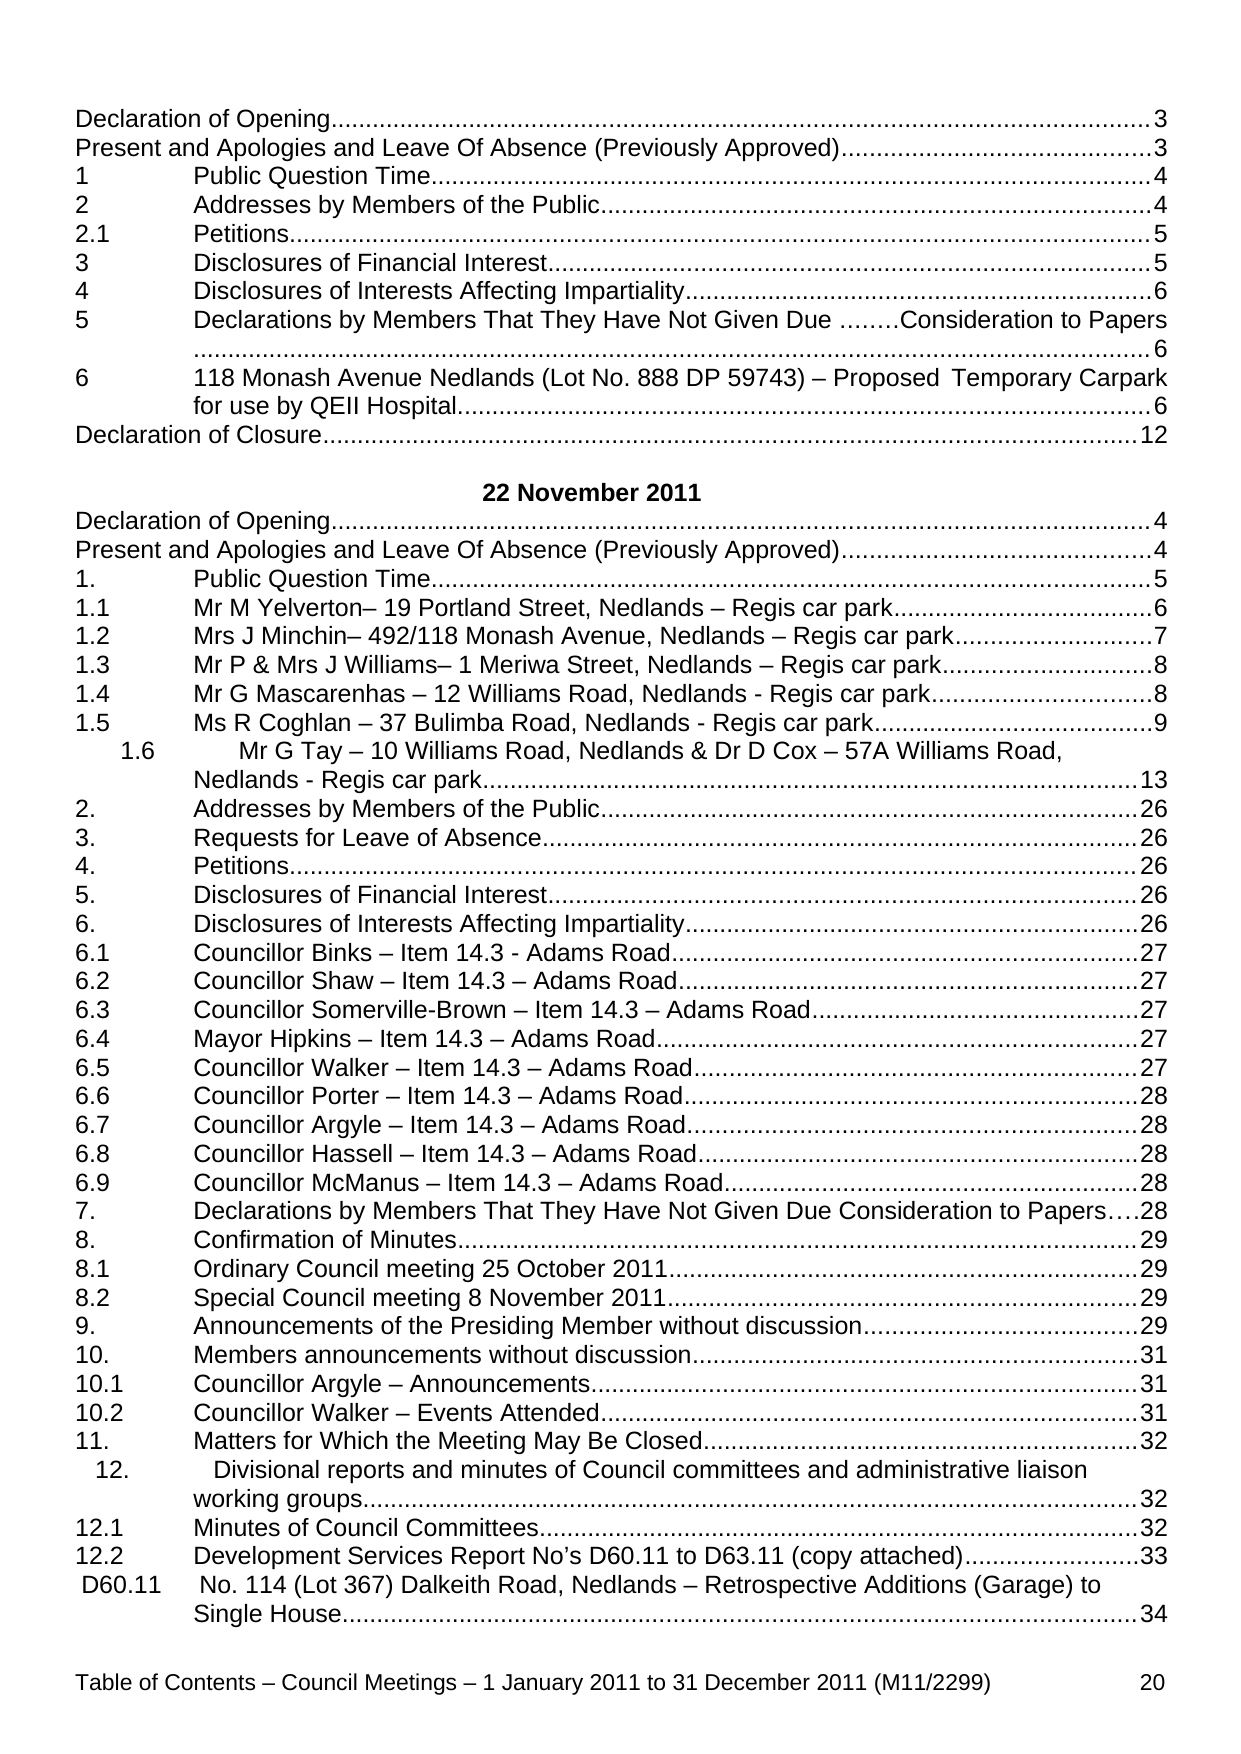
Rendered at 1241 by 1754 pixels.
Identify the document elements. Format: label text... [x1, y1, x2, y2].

text 6.9 Councillor McManus – Item 14.3 – Adams Road 28 [75, 1167, 1108, 1196]
text 2.1 Petitions 5 [75, 219, 1108, 247]
text 6.1 Councillor Binks – Item 14.3 - Adams Road 27 [75, 937, 1108, 966]
text 6 118 Monash Avenue Nedlands (Lot No. 888 DP 59743) – Proposed Temporary Carpark for use by QEII Hospital. 6 [75, 362, 1108, 420]
text 3 Disclosures of Financial Interest 5 [75, 247, 1108, 276]
text 6.4 Mayor Hipkins – Item 14.3 – Adams Road 27 [75, 1024, 1108, 1052]
text Present and Apologies and Leave Of Absence (Previously Approved) 4 [75, 535, 1108, 564]
text 10. Members announcements without discussion 31 [75, 1340, 1108, 1369]
text 1. Public Question Time 5 [75, 564, 1108, 592]
text 1.3 Mr P & Mrs J Williams– 1 Meriwa Street, Nedlands – Regis car park 8 [75, 650, 1108, 679]
text 6.8 Councillor Hassell – Item 14.3 – Adams Road 28 [75, 1139, 1108, 1167]
text 7. Declarations by Members That They Have Not Given Due Consideration to Papers 28 [75, 1196, 1108, 1225]
text Declaration of Opening 3 [75, 104, 1108, 132]
text 1.5 Ms R Coghlan – 37 Bulimba Road, Nedlands - Regis car park 9 [75, 707, 1108, 736]
text Declaration of Opening 4 [75, 506, 1108, 535]
text 12.2 Development Services Report No’s D60.11 to D63.11 (copy attached) 33 [75, 1541, 1108, 1570]
text 4. Petitions 26 [75, 851, 1108, 880]
text 2. Addresses by Members of the Public 26 [75, 794, 1108, 822]
text 11. Matters for Which the Meeting May Be Closed 32 [75, 1426, 1108, 1455]
text 1.4 Mr G Mascarenhas – 12 Williams Road, Nedlands - Regis car park 8 [75, 679, 1108, 707]
text 6.6 Councillor Porter – Item 14.3 – Adams Road 28 [75, 1081, 1108, 1110]
text 2 Addresses by Members of the Public 4 [75, 190, 1108, 219]
text 4 Disclosures of Interests Affecting Impartiality 6 [75, 276, 1108, 305]
text 12. Divisional reports and minutes of Council committees and administrative liaison working groups 32 [75, 1455, 1108, 1512]
text 1.6 Mr G Tay – 10 Williams Road, Nedlands & Dr D Cox – 57A Williams Road, Nedlands - Regis car park 13 [75, 736, 1108, 794]
text 1.1 Mr M Yelverton– 19 Portland Street, Nedlands – Regis car park 6 [75, 592, 1108, 621]
text 8.1 Ordinary Council meeting 25 October 2011 29 [75, 1254, 1108, 1282]
text 6.2 Councillor Shaw – Item 14.3 – Adams Road 27 [75, 966, 1108, 995]
text 10.1 Councillor Argyle – Announcements 31 [75, 1369, 1108, 1397]
text 6.3 Councillor Somerville-Brown – Item 14.3 – Adams Road 27 [75, 995, 1108, 1024]
text 6.5 Councillor Walker – Item 14.3 – Adams Road 27 [75, 1052, 1108, 1081]
text 9. Announcements of the Presiding Member without discussion 29 [75, 1311, 1108, 1340]
text 5 Declarations by Members That They Have Not Given Due Consideration to Papers 6 [75, 305, 1108, 362]
text 3. Requests for Leave of Absence 26 [75, 822, 1108, 851]
text 6. Disclosures of Interests Affecting Impartiality 26 [75, 909, 1108, 937]
text 1 Public Question Time 4 [75, 161, 1108, 190]
text 10.2 Councillor Walker – Events Attended 31 [75, 1397, 1108, 1426]
text Present and Apologies and Leave Of Absence (Previously Approved) 3 [75, 132, 1108, 161]
text D60.11 No. 114 (Lot 367) Dalkeith Road, Nedlands – Retrospective Additions (Garage) to Single House 34 [75, 1570, 1108, 1627]
text 12.1 Minutes of Council Committees 32 [75, 1512, 1108, 1541]
text 6.7 Councillor Argyle – Item 14.3 – Adams Road 28 [75, 1110, 1108, 1139]
text 1.2 Mrs J Minchin– 492/118 Monash Avenue, Nedlands – Regis car park 7 [75, 621, 1108, 650]
text Declaration of Closure 12 [75, 420, 1108, 449]
text 22 November 2011 [75, 477, 1108, 506]
text 5. Disclosures of Financial Interest 26 [75, 880, 1108, 909]
text 8.2 Special Council meeting 8 November 2011 29 [75, 1282, 1108, 1311]
text 8. Confirmation of Minutes 29 [75, 1225, 1108, 1254]
